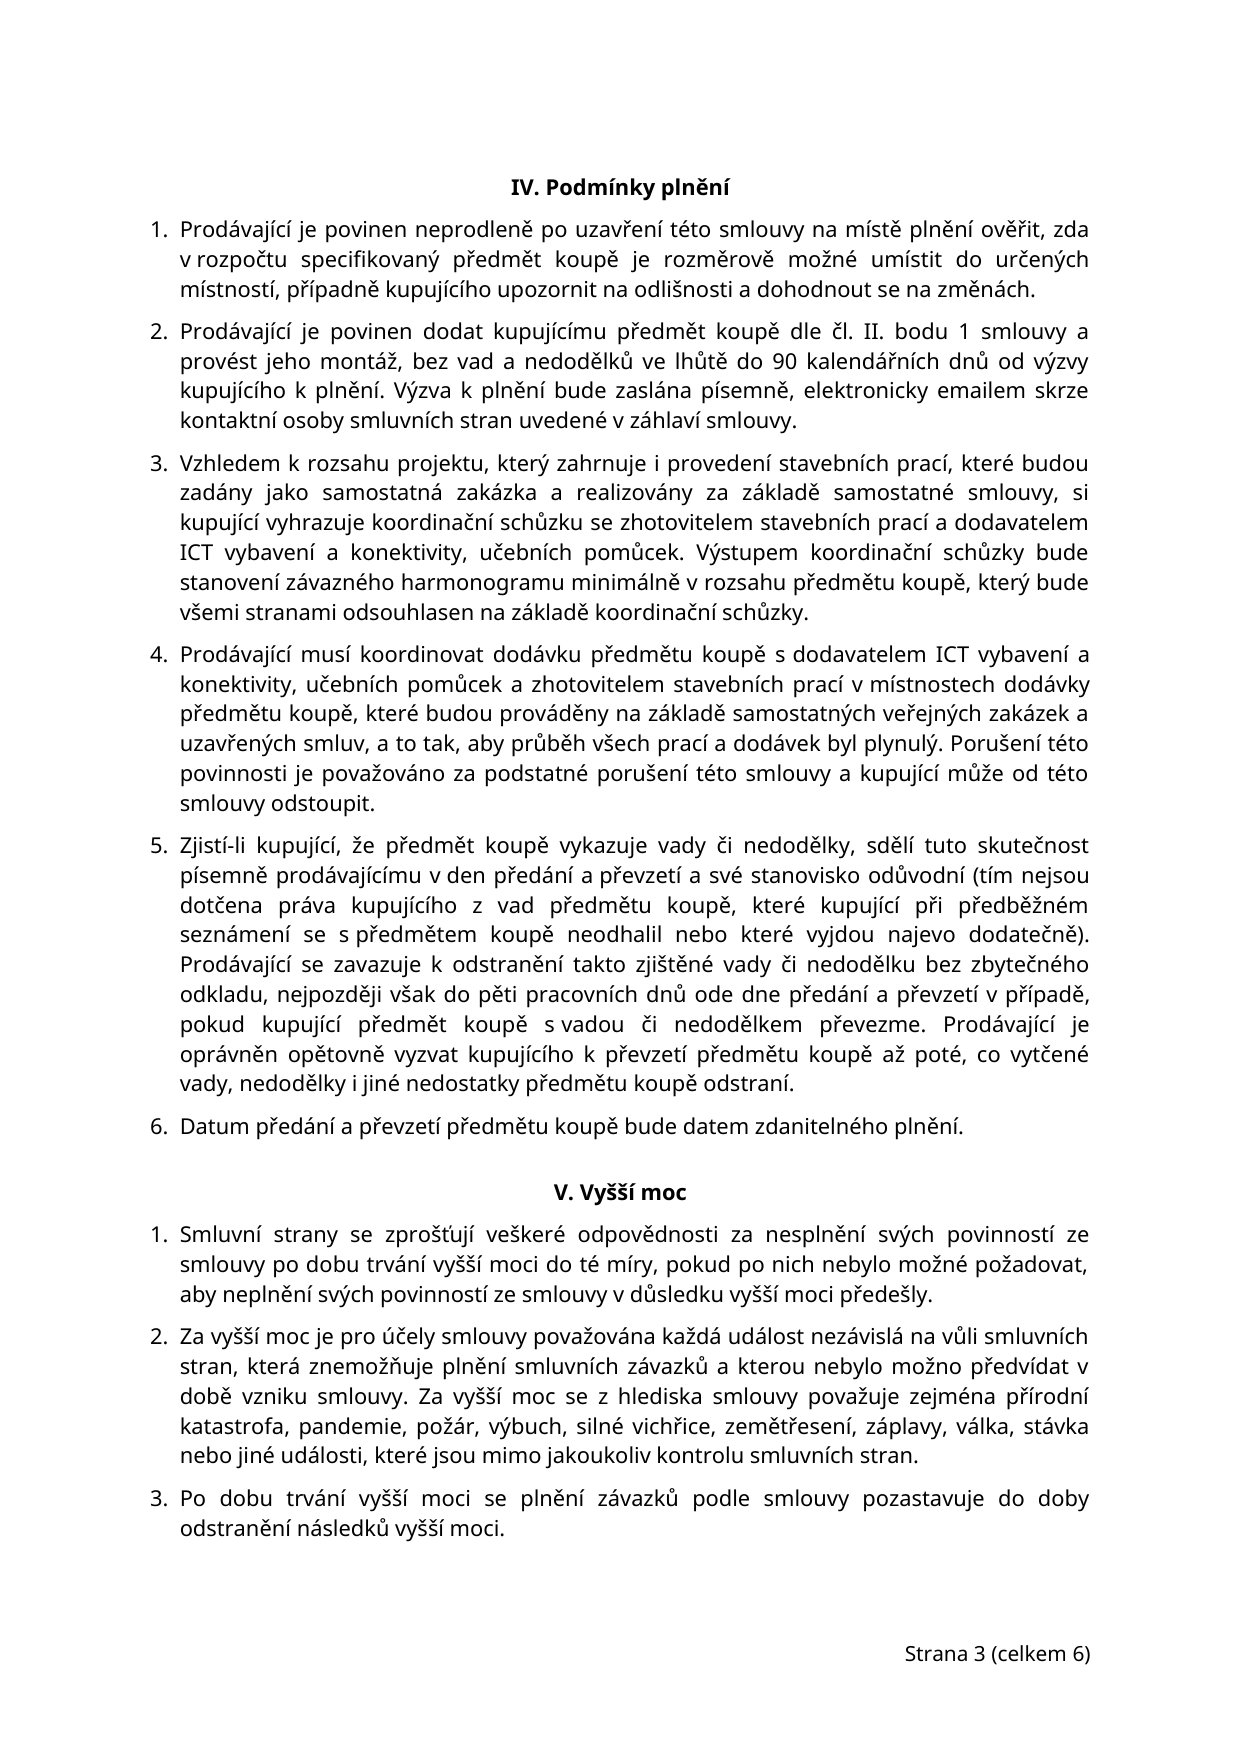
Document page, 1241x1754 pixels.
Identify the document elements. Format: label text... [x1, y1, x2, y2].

list Vzhledem k rozsahu projektu, který zahrnuje i provedení stavebních prací, které budou zadány jako samostatná zakázka a realizovány za základě samostatné smlouvy, si kupující vyhrazuje koordinační schůzku se zhotovitelem stavebních prací a dodavatelem ICT vybavení a konektivity, učebních pomůcek. Výstupem koordinační schůzky bude stanovení závazného harmonogramu minimálně v rozsahu předmětu koupě, který bude všemi stranami odsouhlasen na základě koordinační schůzky. [150, 448, 1090, 626]
list Prodávající je povinen neprodleně po uzavření této smlouvy na místě plnění ověřit, zda v rozpočtu specifikovaný předmět koupě je rozměrově možné umístit do určených místností, případně kupujícího upozornit na odlišnosti a dohodnout se na změnách. [150, 214, 1090, 303]
subtitle IV. Podmínky plnění [150, 172, 1090, 202]
list Datum předání a převzetí předmětu koupě bude datem zdanitelného plnění. [150, 1111, 1090, 1141]
list Prodávající je povinen dodat kupujícímu předmět koupě dle čl. II. bodu 1 smlouvy a provést jeho montáž, bez vad a nedodělků ve lhůtě do 90 kalendářních dnů od výzvy kupujícího k plnění. Výzva k plnění bude zaslána písemně, elektronicky emailem skrze kontaktní osoby smluvních stran uvedené v záhlaví smlouvy. [150, 316, 1090, 435]
list Za vyšší moc je pro účely smlouvy považována každá událost nezávislá na vůli smluvních stran, která znemožňuje plnění smluvních závazků a kterou nebylo možno předvídat v době vzniku smlouvy. Za vyšší moc se z hlediska smlouvy považuje zejména přírodní katastrofa, pandemie, požár, výbuch, silné vichřice, zemětřesení, záplavy, válka, stávka nebo jiné události, které jsou mimo jakoukoliv kontrolu smluvních stran. [150, 1321, 1090, 1470]
list Smluvní strany se zprošťují veškeré odpovědnosti za nesplnění svých povinností ze smlouvy po dobu trvání vyšší moci do té míry, pokud po nich nebylo možné požadovat, aby neplnění svých povinností ze smlouvy v důsledku vyšší moci předešly. [150, 1219, 1090, 1309]
list Zjistí-li kupující, že předmět koupě vykazuje vady či nedodělky, sdělí tuto skutečnost písemně prodávajícímu v den předání a převzetí a své stanovisko odůvodní (tím nejsou dotčena práva kupujícího z vad předmětu koupě, které kupující při předběžném seznámení se s předmětem koupě neodhalil nebo které vyjdou najevo dodatečně). Prodávající se zavazuje k odstranění takto zjištěné vady či nedodělku bez zbytečného odkladu, nejpozději však do pěti pracovních dnů ode dne předání a převzetí v případě, pokud kupující předmět koupě s vadou či nedodělkem převezme. Prodávající je oprávněn opětovně vyzvat kupujícího k převzetí předmětu koupě až poté, co vytčené vady, nedodělky i jiné nedostatky předmětu koupě odstraní. [150, 830, 1090, 1098]
list Prodávající musí koordinovat dodávku předmětu koupě s dodavatelem ICT vybavení a konektivity, učebních pomůcek a zhotovitelem stavebních prací v místnostech dodávky předmětu koupě, které budou prováděny na základě samostatných veřejných zakázek a uzavřených smluv, a to tak, aby průběh všech prací a dodávek byl plynulý. Porušení této povinnosti je považováno za podstatné porušení této smlouvy a kupující může od této smlouvy odstoupit. [150, 639, 1090, 818]
subtitle V. Vyšší moc [150, 1177, 1090, 1207]
list Po dobu trvání vyšší moci se plnění závazků podle smlouvy pozastavuje do doby odstranění následků vyšší moci. [150, 1483, 1090, 1542]
